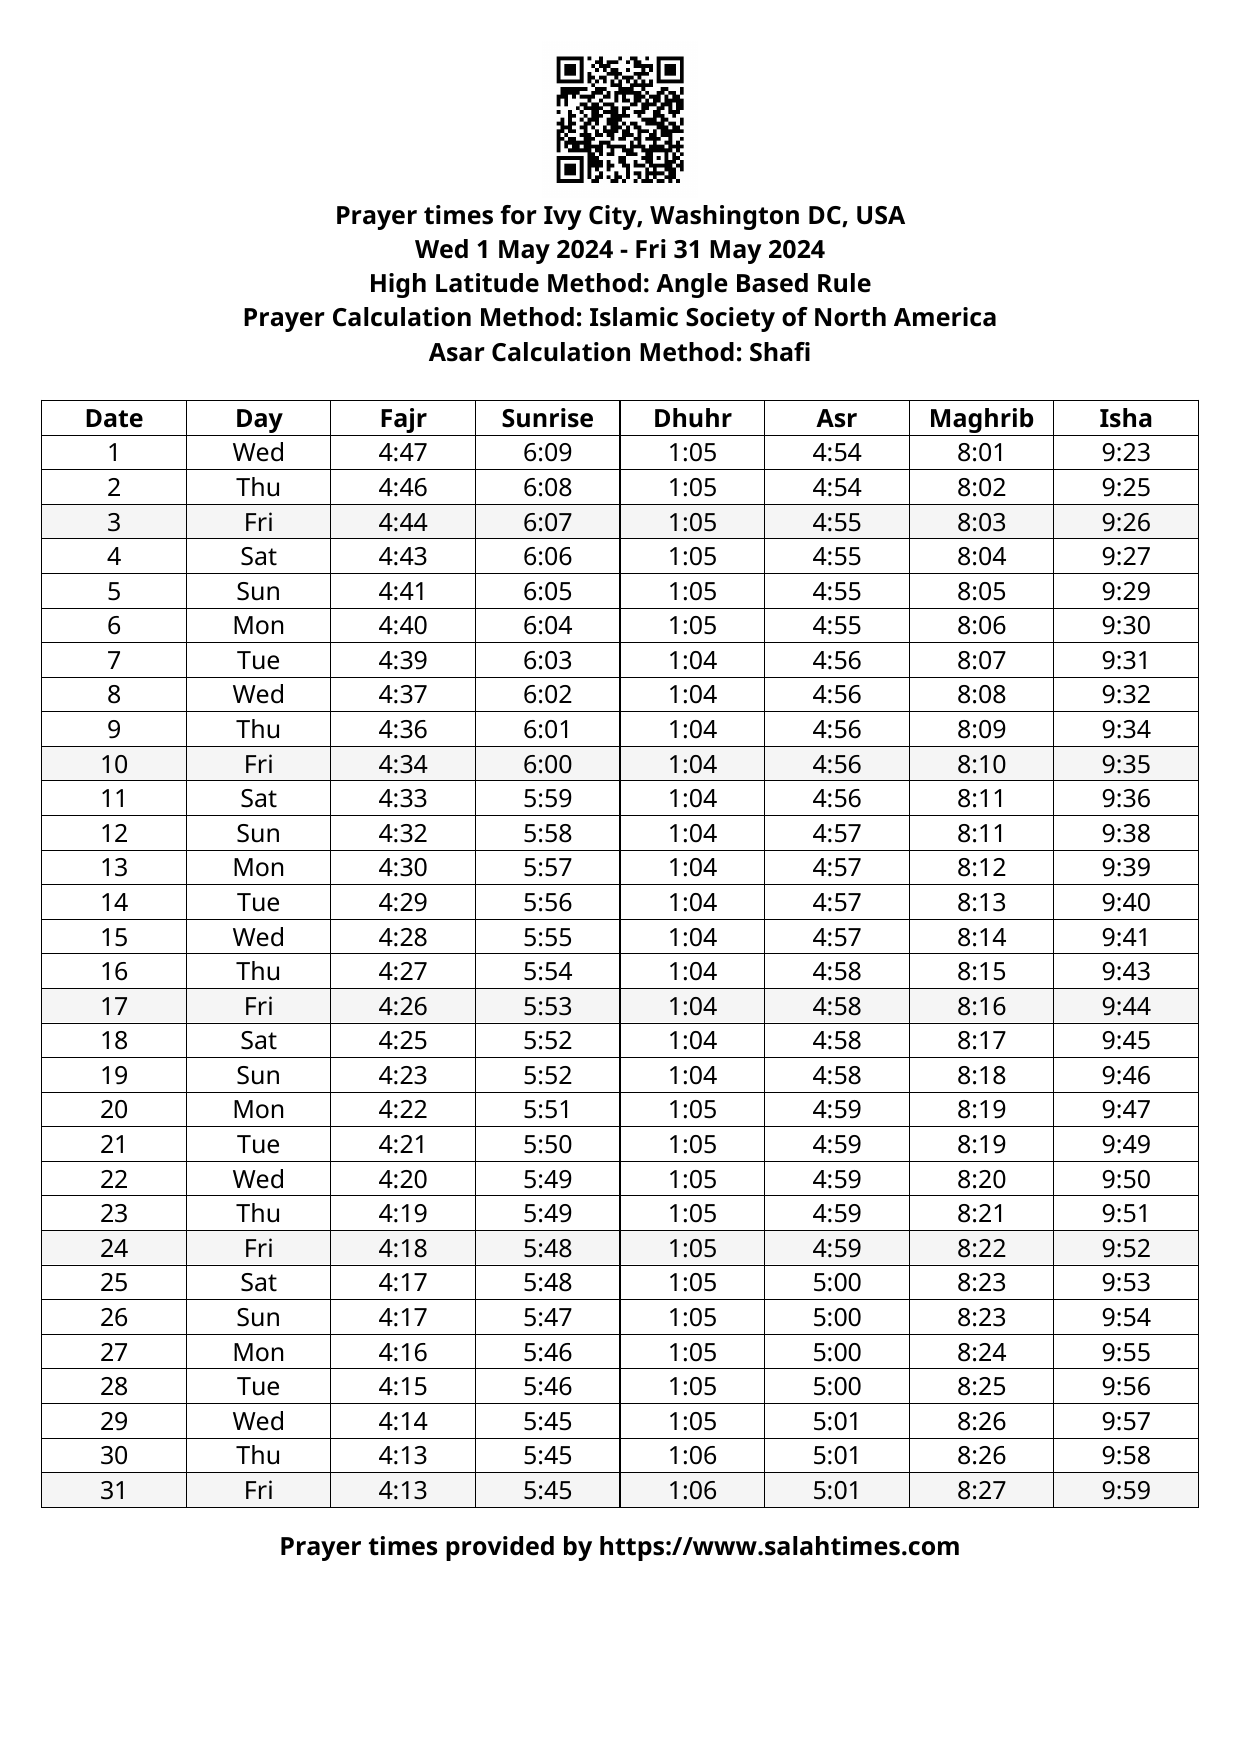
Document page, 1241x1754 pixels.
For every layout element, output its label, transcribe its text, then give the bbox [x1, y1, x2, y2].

text Wed 1 May 2024 - Fri 31 May 2024 [42, 232, 1198, 266]
table_cell 14 [42, 885, 186, 919]
table_cell 9:36 [1054, 781, 1198, 815]
table_cell 9:29 [1054, 574, 1198, 607]
table_header Asr [765, 401, 909, 434]
table_cell 5:49 [476, 1162, 619, 1195]
table_cell 4:58 [765, 954, 909, 988]
table_cell 9:53 [1054, 1266, 1198, 1299]
table_cell 5:55 [476, 920, 619, 953]
table_cell 26 [42, 1300, 186, 1334]
table_cell 4:17 [331, 1300, 475, 1334]
table_cell 8:10 [910, 747, 1053, 780]
table_cell 8:01 [910, 436, 1053, 469]
text Prayer times for Ivy City, Washington DC, USA [42, 198, 1198, 232]
table_cell 22 [42, 1162, 186, 1195]
table_cell 24 [42, 1231, 186, 1264]
table_cell 8:23 [910, 1300, 1053, 1334]
table_cell 30 [42, 1439, 186, 1472]
table_cell 6:08 [476, 470, 619, 504]
table_cell 4:33 [331, 781, 475, 815]
table_cell Wed [187, 1162, 330, 1195]
table_cell 9:45 [1054, 1024, 1198, 1057]
table_cell Thu [187, 1196, 330, 1230]
table_cell 9:34 [1054, 712, 1198, 746]
table_cell 6:03 [476, 643, 619, 677]
table_cell Mon [187, 1093, 330, 1126]
table_cell Tue [187, 1127, 330, 1161]
table_cell 8:04 [910, 539, 1053, 573]
table_cell 4:23 [331, 1058, 475, 1092]
table_cell 6:01 [476, 712, 619, 746]
table_cell 5:01 [765, 1439, 909, 1472]
table_cell 6:02 [476, 678, 619, 711]
table_cell Fri [187, 1231, 330, 1264]
table_cell 5:00 [765, 1335, 909, 1368]
table_cell 5:58 [476, 816, 619, 849]
table_cell 4:34 [331, 747, 475, 780]
table_cell 17 [42, 989, 186, 1022]
table_cell 9:54 [1054, 1300, 1198, 1334]
table_cell 4:57 [765, 816, 909, 849]
table_cell 4:25 [331, 1024, 475, 1057]
table_cell 4:37 [331, 678, 475, 711]
table_cell 5:52 [476, 1058, 619, 1092]
table_cell 4:55 [765, 574, 909, 607]
table_cell 4:55 [765, 539, 909, 573]
table_cell 9:58 [1054, 1439, 1198, 1472]
table_cell 4:56 [765, 781, 909, 815]
table_cell 9:23 [1054, 436, 1198, 469]
table_cell Thu [187, 470, 330, 504]
table_cell 1:05 [621, 1369, 764, 1403]
text Asar Calculation Method: Shafi [42, 334, 1198, 368]
table_cell 5:50 [476, 1127, 619, 1161]
table_cell 9:50 [1054, 1162, 1198, 1195]
table_cell Sun [187, 1300, 330, 1334]
table_cell 27 [42, 1335, 186, 1368]
table_cell 8:02 [910, 470, 1053, 504]
table_cell 6:05 [476, 574, 619, 607]
table_cell 7 [42, 643, 186, 677]
table_cell 4:56 [765, 678, 909, 711]
table_cell Thu [187, 1439, 330, 1472]
table_cell Fri [187, 747, 330, 780]
table_cell 16 [42, 954, 186, 988]
table_cell 4:58 [765, 1024, 909, 1057]
table_cell 8:22 [910, 1231, 1053, 1264]
table_cell 5:56 [476, 885, 619, 919]
table_cell 8:21 [910, 1196, 1053, 1230]
table_cell 4:58 [765, 1058, 909, 1092]
table_cell 1:04 [621, 678, 764, 711]
table_cell 1:04 [621, 1024, 764, 1057]
table_cell 1:05 [621, 470, 764, 504]
table_cell 9:51 [1054, 1196, 1198, 1230]
table_cell 4:17 [331, 1266, 475, 1299]
table_header Isha [1054, 401, 1198, 434]
table_cell Wed [187, 436, 330, 469]
table_cell 1:04 [621, 851, 764, 884]
table_cell 9:32 [1054, 678, 1198, 711]
picture [542, 41, 699, 198]
table_cell 6:06 [476, 539, 619, 573]
table_cell 4:27 [331, 954, 475, 988]
table_cell 5:01 [765, 1473, 909, 1507]
table_cell 9:41 [1054, 920, 1198, 953]
table_cell 1:04 [621, 781, 764, 815]
table_cell 1:05 [621, 1093, 764, 1126]
table_cell 4:32 [331, 816, 475, 849]
table_header Dhuhr [621, 401, 764, 434]
table_cell 4 [42, 539, 186, 573]
table_cell 9:44 [1054, 989, 1198, 1022]
table_cell 4:59 [765, 1127, 909, 1161]
table_cell 6:07 [476, 505, 619, 538]
table_cell 9:38 [1054, 816, 1198, 849]
table_cell 4:57 [765, 885, 909, 919]
table_cell 4:14 [331, 1404, 475, 1437]
table_cell Sun [187, 1058, 330, 1092]
table_header Maghrib [910, 401, 1053, 434]
table_cell 5:47 [476, 1300, 619, 1334]
table_cell 9:56 [1054, 1369, 1198, 1403]
table_cell 5:45 [476, 1404, 619, 1437]
table_cell 4:55 [765, 505, 909, 538]
table_cell 2 [42, 470, 186, 504]
table_cell 4:41 [331, 574, 475, 607]
table_cell 4:47 [331, 436, 475, 469]
table_cell 20 [42, 1093, 186, 1126]
table_cell 4:13 [331, 1473, 475, 1507]
table_cell 8:06 [910, 609, 1053, 642]
table_cell 1:04 [621, 643, 764, 677]
table_cell 4:39 [331, 643, 475, 677]
table_cell 9:35 [1054, 747, 1198, 780]
table_cell 6:09 [476, 436, 619, 469]
table_cell 5:00 [765, 1266, 909, 1299]
table_cell 4:19 [331, 1196, 475, 1230]
table_cell 8:16 [910, 989, 1053, 1022]
table_cell 4:55 [765, 609, 909, 642]
table_cell 4:40 [331, 609, 475, 642]
table_cell 4:57 [765, 851, 909, 884]
table_cell 1:05 [621, 609, 764, 642]
table_cell Wed [187, 1404, 330, 1437]
table_cell 5:46 [476, 1335, 619, 1368]
table_cell Fri [187, 989, 330, 1022]
table_cell Sat [187, 781, 330, 815]
table_cell 5:01 [765, 1404, 909, 1437]
table_cell 8:14 [910, 920, 1053, 953]
table_cell 18 [42, 1024, 186, 1057]
table_cell Mon [187, 1335, 330, 1368]
table_cell 4:16 [331, 1335, 475, 1368]
table_cell 4:59 [765, 1231, 909, 1264]
table_cell 9:52 [1054, 1231, 1198, 1264]
table_cell 1:05 [621, 436, 764, 469]
table_cell 1:04 [621, 1058, 764, 1092]
table_cell Fri [187, 505, 330, 538]
table_cell 4:29 [331, 885, 475, 919]
table_cell 1:05 [621, 505, 764, 538]
table_cell 8:05 [910, 574, 1053, 607]
table_cell Wed [187, 678, 330, 711]
table_cell 5:51 [476, 1093, 619, 1126]
table_header Fajr [331, 401, 475, 434]
table_cell 4:18 [331, 1231, 475, 1264]
table_cell 5:45 [476, 1439, 619, 1472]
table_cell 6:00 [476, 747, 619, 780]
table_cell 4:20 [331, 1162, 475, 1195]
table_cell 1:05 [621, 1231, 764, 1264]
table_cell 8:07 [910, 643, 1053, 677]
table_cell 8:26 [910, 1439, 1053, 1472]
table_cell 1:06 [621, 1473, 764, 1507]
table_cell 9:25 [1054, 470, 1198, 504]
table_cell 9:40 [1054, 885, 1198, 919]
table_cell 1:05 [621, 1300, 764, 1334]
table_cell 4:28 [331, 920, 475, 953]
table_header Date [42, 401, 186, 434]
table_cell 8:19 [910, 1127, 1053, 1161]
table_cell 5:00 [765, 1300, 909, 1334]
table_cell 4:21 [331, 1127, 475, 1161]
table_cell 4:54 [765, 436, 909, 469]
table_cell 8:26 [910, 1404, 1053, 1437]
table_cell 8:27 [910, 1473, 1053, 1507]
table_cell 1 [42, 436, 186, 469]
table_cell 1:04 [621, 712, 764, 746]
table_cell 8:09 [910, 712, 1053, 746]
table_cell 5 [42, 574, 186, 607]
table_cell Sat [187, 539, 330, 573]
table_cell 9:55 [1054, 1335, 1198, 1368]
table_header Day [187, 401, 330, 434]
table_cell 9:49 [1054, 1127, 1198, 1161]
table_cell 8:17 [910, 1024, 1053, 1057]
table_cell 9:47 [1054, 1093, 1198, 1126]
table_cell 8:23 [910, 1266, 1053, 1299]
table_cell 8:20 [910, 1162, 1053, 1195]
table_cell 4:56 [765, 643, 909, 677]
table_cell 1:05 [621, 1127, 764, 1161]
table_cell 8:12 [910, 851, 1053, 884]
table_cell 19 [42, 1058, 186, 1092]
table_cell 1:04 [621, 954, 764, 988]
table_cell Tue [187, 1369, 330, 1403]
table_header Sunrise [476, 401, 619, 434]
table_cell 23 [42, 1196, 186, 1230]
table_cell Thu [187, 954, 330, 988]
table_cell 1:05 [621, 539, 764, 573]
table_cell 1:05 [621, 1335, 764, 1368]
table_cell 9:46 [1054, 1058, 1198, 1092]
table_cell 4:46 [331, 470, 475, 504]
table_cell 5:53 [476, 989, 619, 1022]
table_cell 4:57 [765, 920, 909, 953]
table_cell 1:04 [621, 989, 764, 1022]
table_cell 29 [42, 1404, 186, 1437]
table_cell Sun [187, 574, 330, 607]
table_cell Tue [187, 885, 330, 919]
table_cell Mon [187, 609, 330, 642]
table_cell Sun [187, 816, 330, 849]
table_cell 11 [42, 781, 186, 815]
table_cell 4:56 [765, 747, 909, 780]
table_cell 8:24 [910, 1335, 1053, 1368]
table_cell Tue [187, 643, 330, 677]
table_cell 4:36 [331, 712, 475, 746]
table_cell 9 [42, 712, 186, 746]
table_cell 9:43 [1054, 954, 1198, 988]
table_cell 9:59 [1054, 1473, 1198, 1507]
table_cell 5:52 [476, 1024, 619, 1057]
table_cell 1:05 [621, 1196, 764, 1230]
table_cell 4:26 [331, 989, 475, 1022]
table_cell 8:11 [910, 816, 1053, 849]
table_cell 8:15 [910, 954, 1053, 988]
table_cell 5:46 [476, 1369, 619, 1403]
table_cell 9:39 [1054, 851, 1198, 884]
table_cell 8:19 [910, 1093, 1053, 1126]
table_cell 1:06 [621, 1439, 764, 1472]
table_cell 31 [42, 1473, 186, 1507]
table_cell 8:08 [910, 678, 1053, 711]
table_cell 15 [42, 920, 186, 953]
table_cell 4:43 [331, 539, 475, 573]
table_cell 4:44 [331, 505, 475, 538]
table_cell 10 [42, 747, 186, 780]
table_cell 5:54 [476, 954, 619, 988]
table_cell 4:30 [331, 851, 475, 884]
table_cell 8:25 [910, 1369, 1053, 1403]
table_cell Fri [187, 1473, 330, 1507]
table_cell 4:15 [331, 1369, 475, 1403]
table_cell 5:00 [765, 1369, 909, 1403]
table_cell 6 [42, 609, 186, 642]
table_cell 1:04 [621, 747, 764, 780]
table_cell 9:57 [1054, 1404, 1198, 1437]
table_cell 1:04 [621, 816, 764, 849]
table_cell 5:45 [476, 1473, 619, 1507]
table_cell 4:58 [765, 989, 909, 1022]
table_cell 1:05 [621, 1266, 764, 1299]
table_cell 9:27 [1054, 539, 1198, 573]
table_cell Thu [187, 712, 330, 746]
table_cell 4:59 [765, 1162, 909, 1195]
table_cell 9:26 [1054, 505, 1198, 538]
table_cell 1:05 [621, 1162, 764, 1195]
table_cell 5:49 [476, 1196, 619, 1230]
table_cell 8:18 [910, 1058, 1053, 1092]
table_cell Sat [187, 1024, 330, 1057]
table_cell 28 [42, 1369, 186, 1403]
table_cell 8:13 [910, 885, 1053, 919]
table_cell 1:05 [621, 1404, 764, 1437]
text High Latitude Method: Angle Based Rule [42, 266, 1198, 300]
table_cell 4:56 [765, 712, 909, 746]
table_cell 4:59 [765, 1196, 909, 1230]
table_cell 21 [42, 1127, 186, 1161]
table_cell 6:04 [476, 609, 619, 642]
table_cell Wed [187, 920, 330, 953]
table_cell 12 [42, 816, 186, 849]
table_cell 4:54 [765, 470, 909, 504]
table_cell Sat [187, 1266, 330, 1299]
table_cell 3 [42, 505, 186, 538]
text Prayer times provided by https://www.salahtimes.com [42, 1528, 1198, 1563]
table_cell 4:22 [331, 1093, 475, 1126]
table_cell 13 [42, 851, 186, 884]
table_cell 9:30 [1054, 609, 1198, 642]
table_cell Mon [187, 851, 330, 884]
table_cell 4:13 [331, 1439, 475, 1472]
table_cell 5:59 [476, 781, 619, 815]
table_cell 5:48 [476, 1231, 619, 1264]
table_cell 1:04 [621, 885, 764, 919]
table_cell 8:11 [910, 781, 1053, 815]
table_cell 1:04 [621, 920, 764, 953]
text Prayer Calculation Method: Islamic Society of North America [42, 300, 1198, 334]
table_cell 25 [42, 1266, 186, 1299]
table_cell 5:48 [476, 1266, 619, 1299]
table_cell 8:03 [910, 505, 1053, 538]
table_cell 8 [42, 678, 186, 711]
table_cell 5:57 [476, 851, 619, 884]
table_cell 1:05 [621, 574, 764, 607]
table_cell 9:31 [1054, 643, 1198, 677]
table_cell 4:59 [765, 1093, 909, 1126]
